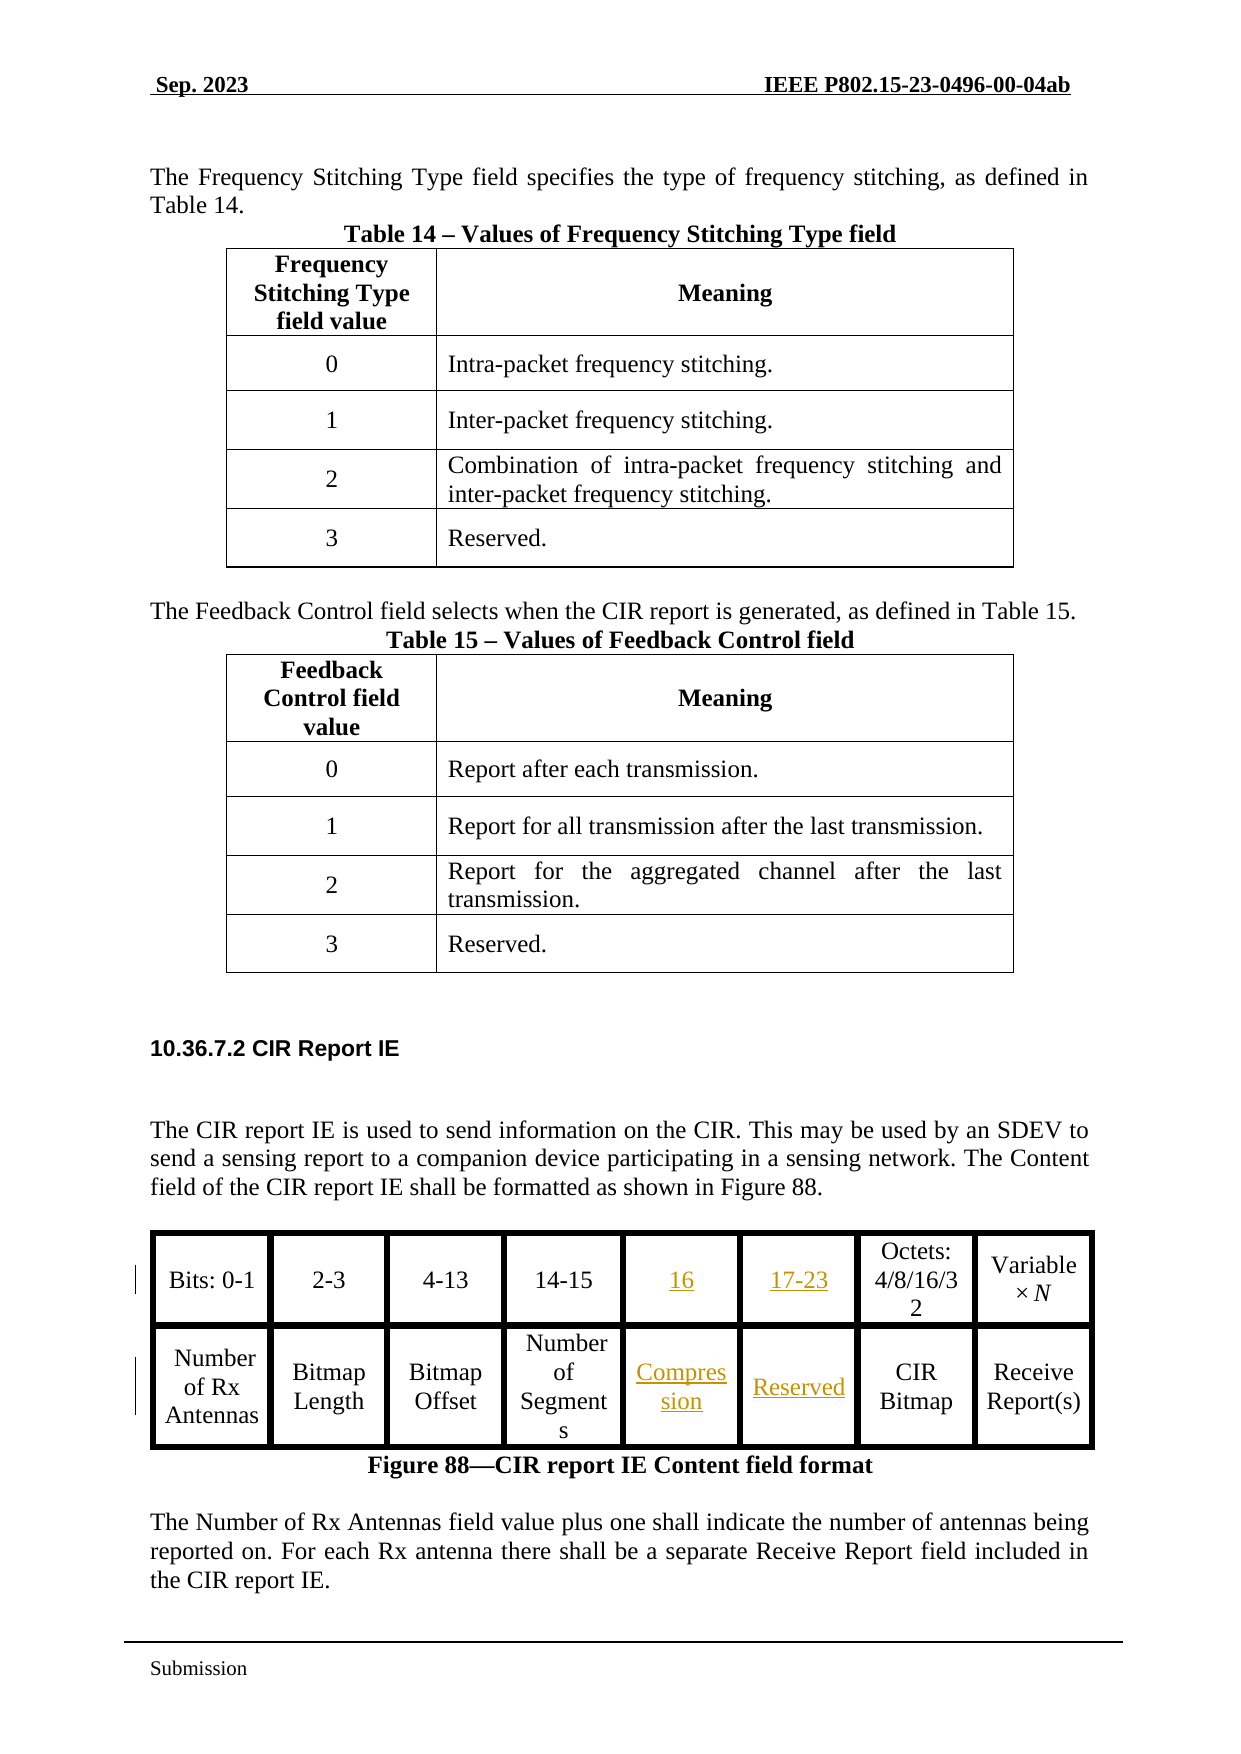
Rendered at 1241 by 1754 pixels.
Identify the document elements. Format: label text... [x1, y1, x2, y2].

table_cell Receive Report(s) [978, 1329, 1089, 1443]
subtitle 10.36.7.2 CIR Report IE [150, 1037, 1090, 1061]
text Table 14 – Values of Frequency Stitching Type field [150, 219, 1090, 248]
table_header 4-13 [390, 1236, 501, 1322]
text The Frequency Stitching Type field specifies the type of frequency stitching, as defined in Table 14. [150, 162, 1090, 219]
table_cell Reserved. [437, 509, 1013, 566]
table_cell Intra-packet frequency stitching. [437, 336, 1013, 390]
table_header Octets: 4/8/16/32 [861, 1236, 972, 1322]
table_cell 1 [227, 797, 436, 854]
table_cell 2 [227, 450, 436, 508]
table_cell [743, 1329, 854, 1443]
table_cell 1 [227, 391, 436, 449]
text The Number of Rx Antennas field value plus one shall indicate the number of antennas being reported on. For each Rx antenna there shall be a separate Receive Report field included in the CIR report IE. [150, 1507, 1090, 1593]
table_header 14-15 [507, 1236, 620, 1322]
table_header Variable [978, 1236, 1089, 1322]
text Table 15 – Values of Feedback Control field [150, 625, 1090, 654]
table_cell Inter-packet frequency stitching. [437, 391, 1013, 449]
table_header [743, 1236, 854, 1322]
table_header 2-3 [274, 1236, 384, 1322]
text The CIR report IE is used to send information on the CIR. This may be used by an SDEV to send a sensing report to a companion device participating in a sensing network. The Content field of the CIR report IE shall be formatted as shown in Figure 88. [150, 1115, 1090, 1201]
table_header [626, 1236, 737, 1322]
table_cell Number of Rx Antennas [156, 1329, 267, 1443]
table_cell [626, 1329, 737, 1443]
table_header Meaning [437, 655, 1013, 741]
table_header Frequency Stitching Type field value [227, 249, 436, 335]
table_cell CIR Bitmap [861, 1329, 972, 1443]
table_header Meaning [437, 249, 1013, 335]
table_cell Bitmap Offset [390, 1329, 501, 1443]
table_header Feedback Control field value [227, 655, 436, 741]
table_cell Report for the aggregated channel after the last transmission. [437, 856, 1013, 913]
table_cell Bitmap Length [274, 1329, 384, 1443]
table_cell Combination of intra-packet frequency stitching and inter-packet frequency stitching. [437, 450, 1013, 508]
table_cell 3 [227, 915, 436, 972]
table_cell 0 [227, 336, 436, 390]
table_cell Reserved. [437, 915, 1013, 972]
table_cell Report after each transmission. [437, 742, 1013, 796]
table_cell 3 [227, 509, 436, 566]
text Figure 88—CIR report IE Content field format [150, 1450, 1090, 1478]
text The Feedback Control field selects when the CIR report is generated, as defined in Table 15. [150, 596, 1090, 625]
table_header Bits: 0-1 [156, 1236, 267, 1322]
table_cell Number of Segments [507, 1329, 620, 1443]
table_cell 2 [227, 856, 436, 913]
table_cell Report for all transmission after the last transmission. [437, 797, 1013, 854]
table_cell 0 [227, 742, 436, 796]
